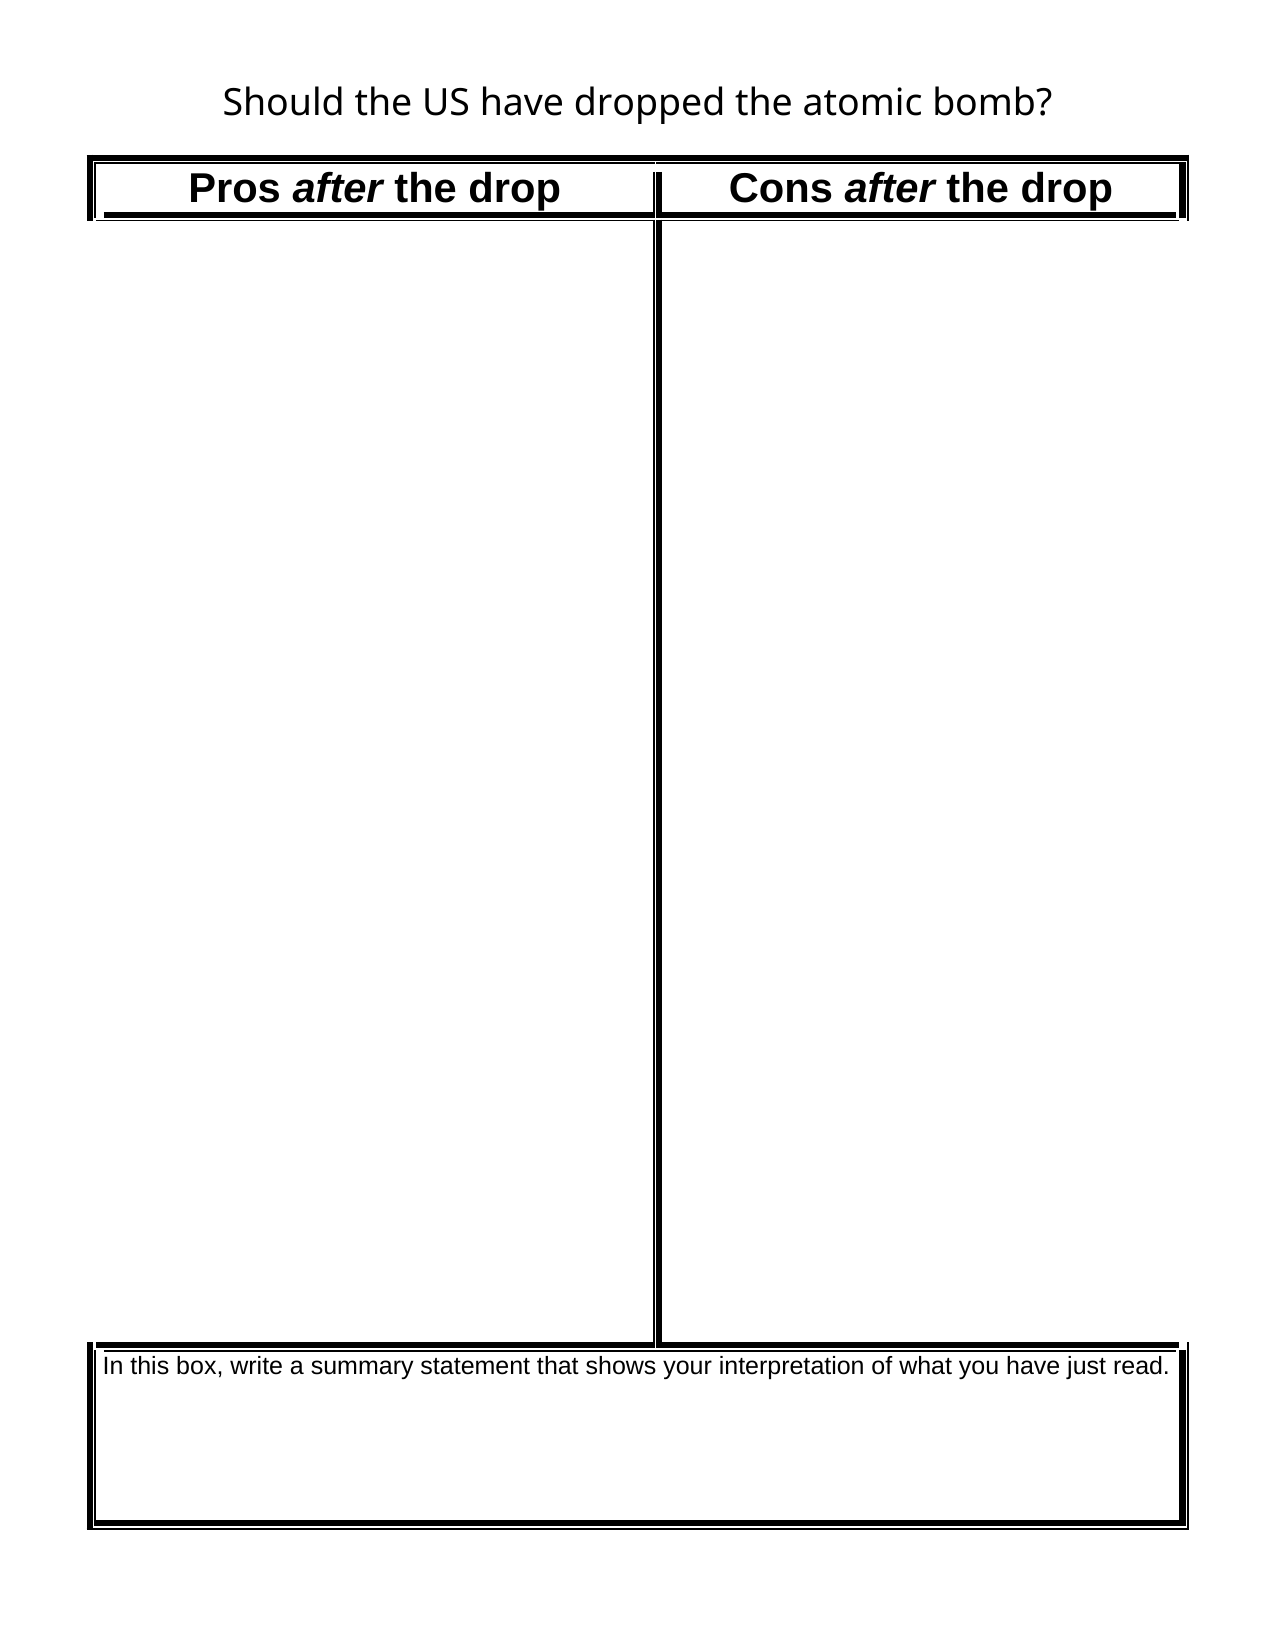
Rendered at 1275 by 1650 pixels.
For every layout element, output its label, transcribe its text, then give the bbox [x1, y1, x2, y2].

table_cell [91, 212, 658, 1342]
table_cell In this box, write a summary statement that shows your interpretation of what you have just read. [93, 1342, 1184, 1520]
table_cell [658, 212, 1184, 1342]
text Should the US have dropped the atomic bomb? [75, 75, 1200, 126]
table_header Pros after the drop [93, 161, 658, 212]
table_header Cons after the drop [658, 164, 1179, 212]
